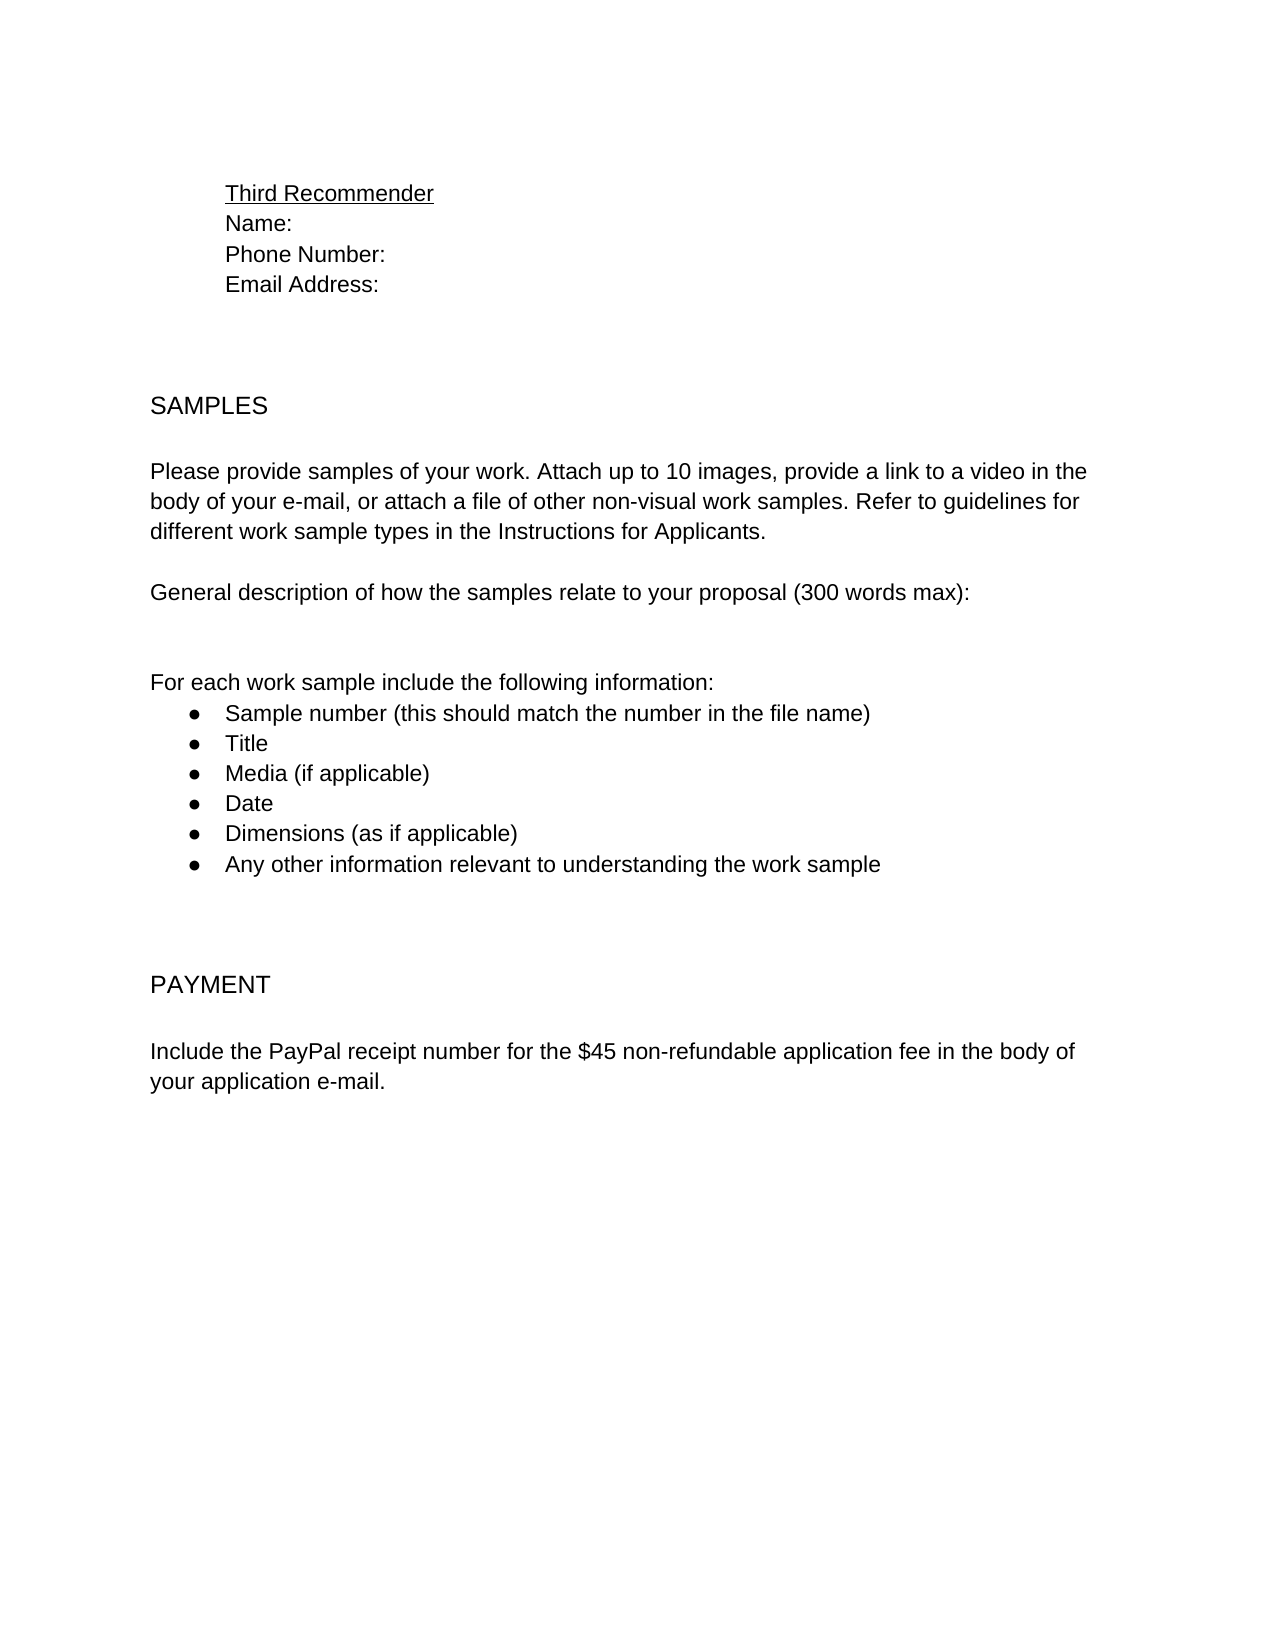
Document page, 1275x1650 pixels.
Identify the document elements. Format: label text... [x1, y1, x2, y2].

text Email Address: [225, 271, 1125, 297]
subtitle PAYMENT [150, 970, 1125, 999]
list Title [187, 730, 1125, 756]
text Please provide samples of your work. Attach up to 10 images, provide a link to a video in the body of your e-mail, or attach a file of other non-visual work samples. Refer to guidelines for different work sample types in the Instructions for Applicants. [150, 458, 1125, 545]
text Include the PayPal receipt number for the $45 non-refundable application fee in the body of your application e-mail. [150, 1038, 1125, 1094]
list Dimensions (as if applicable) [187, 820, 1125, 847]
list Sample number (this should match the number in the file name) [187, 699, 1125, 726]
list Any other information relevant to understanding the work sample [187, 851, 1125, 877]
text For each work sample include the following information: [150, 669, 1125, 696]
text General description of how the samples relate to your proposal (300 words max): [150, 579, 1125, 605]
text Third Recommender [225, 180, 1125, 207]
text Phone Number: [225, 241, 1125, 267]
list Date [187, 790, 1125, 817]
list Media (if applicable) [187, 760, 1125, 786]
subtitle SAMPLES [150, 391, 1125, 419]
text Name: [225, 210, 1125, 237]
